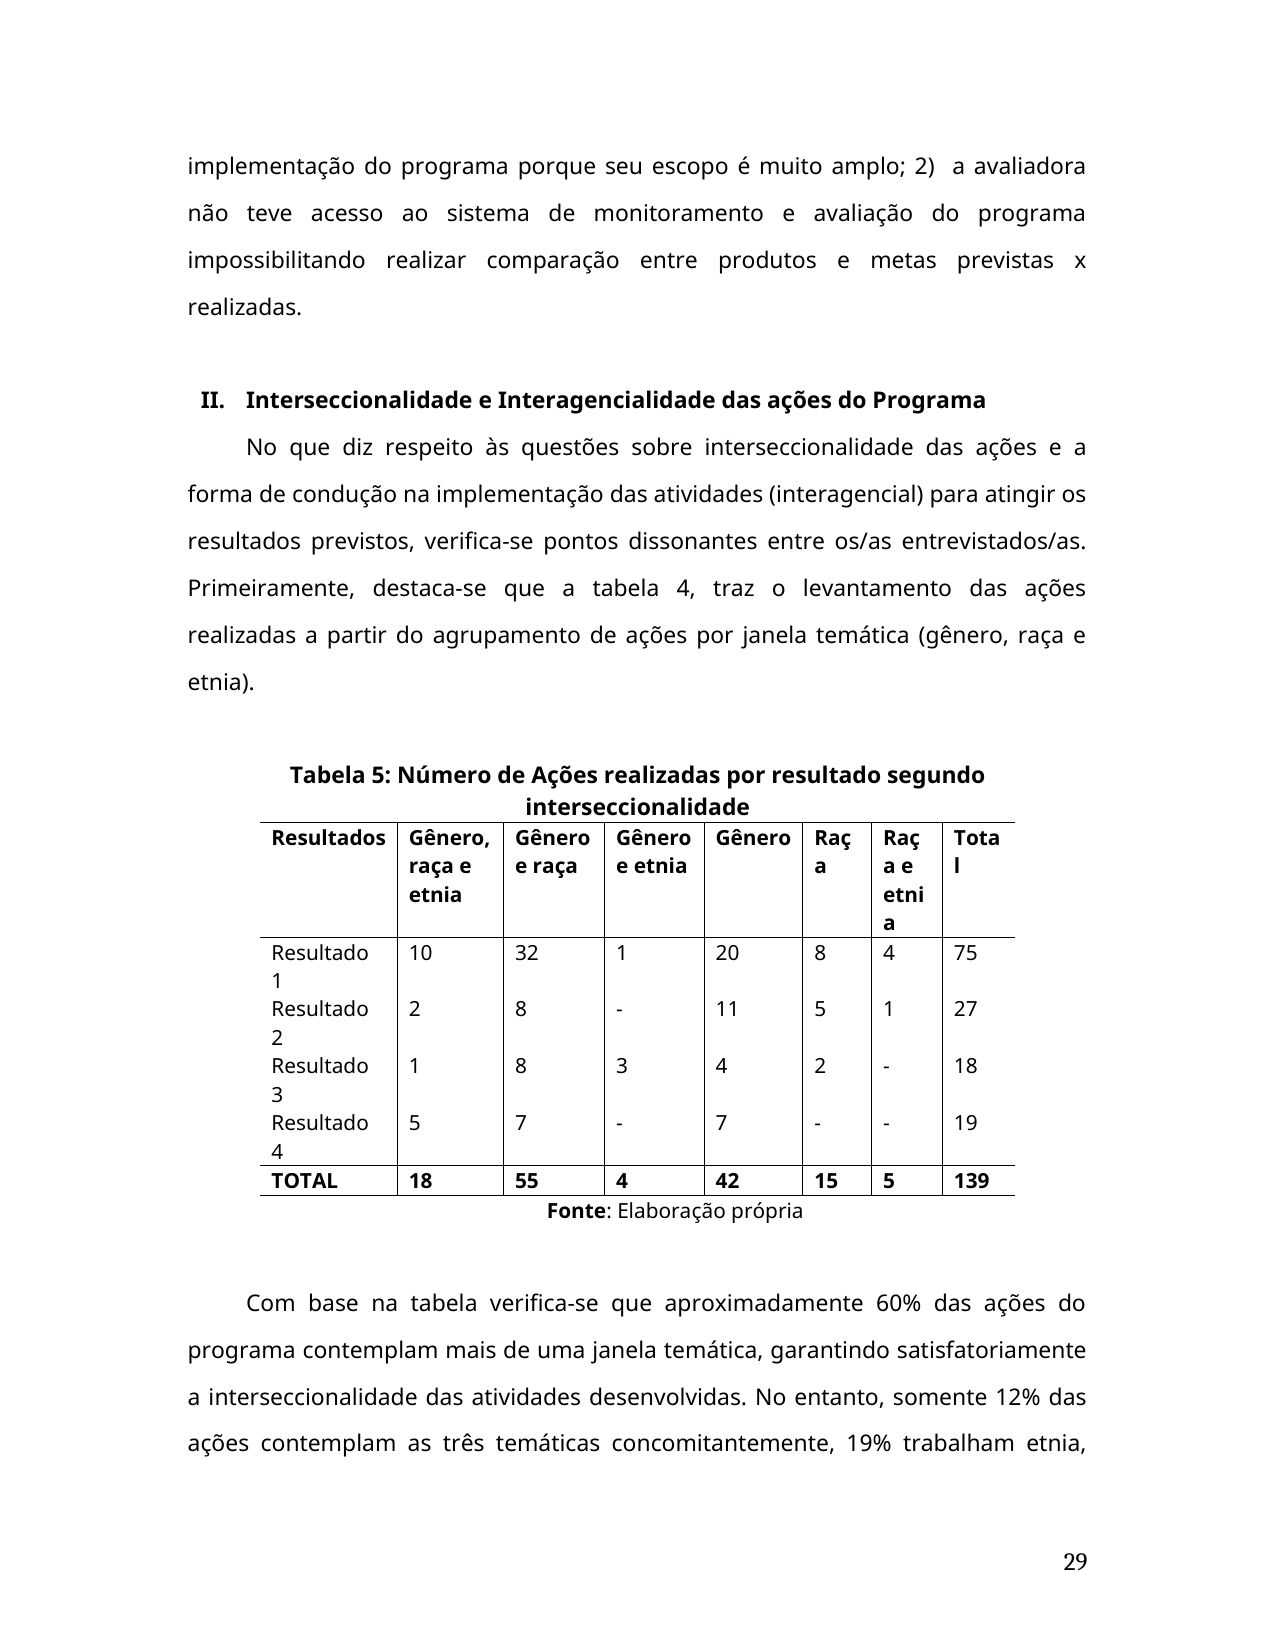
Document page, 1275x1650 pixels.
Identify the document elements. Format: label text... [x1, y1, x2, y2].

table_header Resultados [260, 823, 397, 937]
table_cell 19 [943, 1108, 1015, 1165]
table_cell 139 [943, 1166, 1015, 1195]
table_cell 8 [504, 995, 604, 1051]
list Interseccionalidade e Interagencialidade das ações do Programa [225, 384, 1087, 416]
table_cell - [605, 1108, 704, 1165]
table_header Gênero, raça e etnia [398, 823, 503, 937]
table_cell 15 [803, 1166, 871, 1195]
table_cell 8 [504, 1051, 604, 1108]
table_cell 10 [398, 938, 503, 994]
table_cell - [872, 1051, 942, 1108]
table_cell Resultado 1 [260, 938, 397, 994]
table_cell 2 [398, 995, 503, 1051]
table_cell Resultado 2 [260, 995, 397, 1051]
text Fonte: Elaboração própria [187, 1196, 1087, 1224]
table_cell 1 [398, 1051, 503, 1108]
table_cell 7 [504, 1108, 604, 1165]
table_cell 5 [398, 1108, 503, 1165]
table_cell 32 [504, 938, 604, 994]
table_header Gênero e etnia [605, 823, 704, 937]
table_cell 20 [705, 938, 802, 994]
table_header Gênero e raça [504, 823, 604, 937]
table_cell 27 [943, 995, 1015, 1051]
table_cell 18 [943, 1051, 1015, 1108]
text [187, 1287, 1087, 1458]
table_header Raça [803, 823, 871, 937]
table_cell 11 [705, 995, 802, 1051]
table_cell 7 [705, 1108, 802, 1165]
table_cell - [803, 1108, 871, 1165]
table_cell 3 [605, 1051, 704, 1108]
table_header Gênero [705, 823, 802, 937]
table_cell 1 [872, 995, 942, 1051]
table_cell 4 [605, 1166, 704, 1195]
text A tabela 4 mostra que 22% das metas estabelecidas no documento inicial do programa foram cumpridas, sendo que 33% foram parcialmente realizadas. A maioria das metas dizem respeito ao resultado 1, tendo em vista que o resultado prevê um quantitativo maior de produtos a serem alcançados. Grande parte das metas não foi possível verificar seu cumprimento devido a dois obstáculos: 1) o alcance da meta não pode ser atribuída diretamente e/ou exclusivamente a implementação do programa porque seu escopo é muito amplo; 2) a avaliadora não teve acesso ao sistema de monitoramento e avaliação do programa impossibilitando realizar comparação entre produtos e metas previstas x realizadas. [187, 150, 1087, 322]
table_cell 5 [803, 995, 871, 1051]
table_cell 1 [605, 938, 704, 994]
table_cell 18 [398, 1166, 503, 1195]
table_cell 4 [872, 938, 942, 994]
table_cell Resultado 3 [260, 1051, 397, 1108]
table_cell 42 [705, 1166, 802, 1195]
table_cell 4 [705, 1051, 802, 1108]
table_cell - [872, 1108, 942, 1165]
table_cell TOTAL [260, 1166, 397, 1195]
table_cell 5 [872, 1166, 942, 1195]
table_cell 2 [803, 1051, 871, 1108]
text Tabela 5: Número de Ações realizadas por resultado segundo interseccionalidade [187, 759, 1087, 822]
table_cell 55 [504, 1166, 604, 1195]
table_cell Resultado 4 [260, 1108, 397, 1165]
table_cell 8 [803, 938, 871, 994]
table_header Raça e etnia [872, 823, 942, 937]
text No que diz respeito às questões sobre interseccionalidade das ações e a forma de condução na implementação das atividades (interagencial) para atingir os resultados previstos, verifica-se pontos dissonantes entre os/as entrevistados/as. Primeiramente, destaca-se que a tabela 4, traz o levantamento das ações realizadas a partir do agrupamento de ações por janela temática (gênero, raça e etnia). [187, 431, 1087, 697]
table_cell 75 [943, 938, 1015, 994]
table_cell - [605, 995, 704, 1051]
table_header Total [943, 823, 1015, 937]
